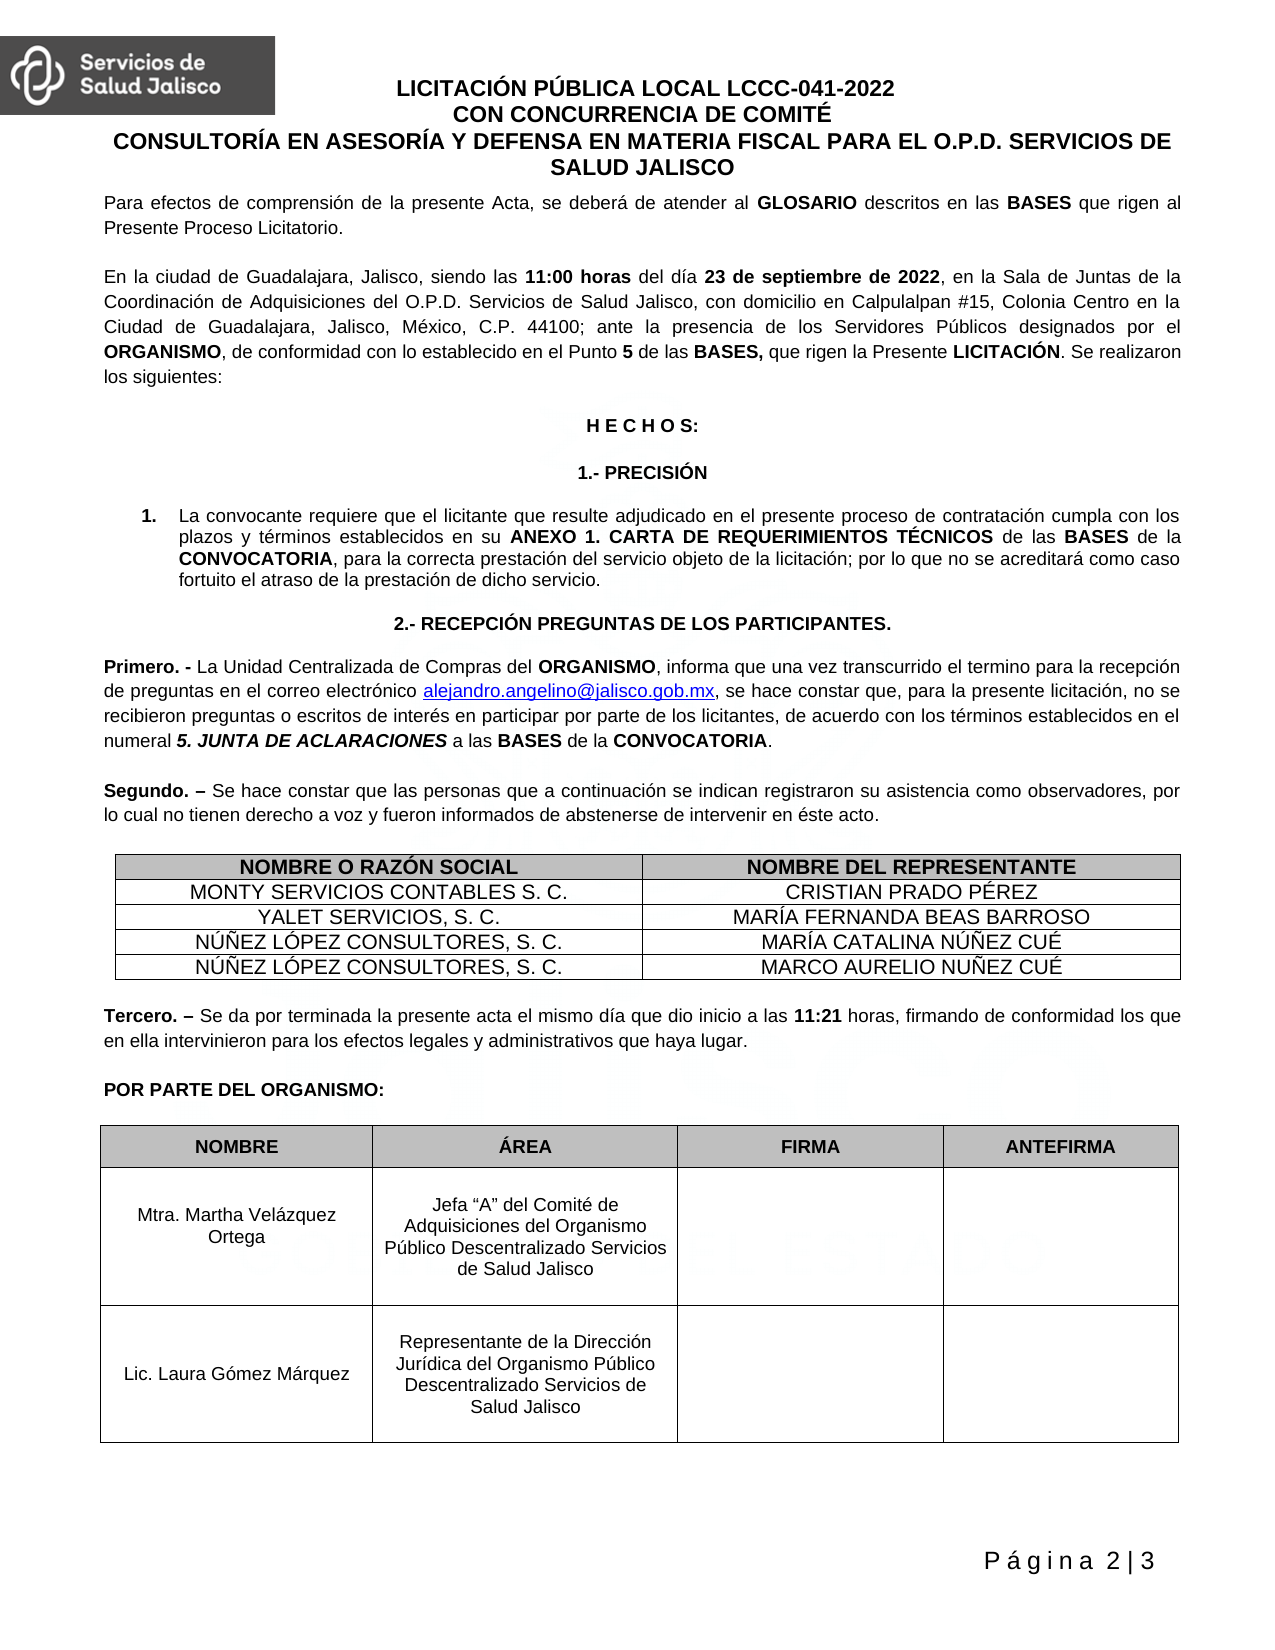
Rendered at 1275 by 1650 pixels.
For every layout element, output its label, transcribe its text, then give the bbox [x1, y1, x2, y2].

table_cell MARÍA CATALINA NÚÑEZ CUÉ [643, 930, 1180, 954]
text Segundo. – Se hace constar que las personas que a continuación se indican registraron su asistencia como observadores, por lo cual no tienen derecho a voz y fueron informados de abstenerse de intervenir en éste acto. [103, 779, 1181, 826]
table_header NOMBRE [101, 1126, 372, 1167]
table_cell Lic. Laura Gómez Márquez [101, 1306, 372, 1442]
table_header ANTEFIRMA [944, 1126, 1178, 1167]
text H E C H O S: [103, 415, 1181, 437]
table_header ÁREA [373, 1126, 677, 1167]
table_cell CRISTIAN PRADO PÉREZ [643, 880, 1180, 904]
table_cell MARÍA FERNANDA BEAS BARROSO [643, 905, 1180, 929]
text En la ciudad de Guadalajara, Jalisco, siendo las 11:00 horas del día , en la Sala de Juntas de la Coordinación de Adquisiciones del O.P.D. Servicios de Salud Jalisco, con domicilio en Calpulalpan #15, Colonia Centro en la Ciudad de Guadalajara, Jalisco, México, C.P. 44100; ante la presencia de los Servidores Públicos designados por el ORGANISMO, de conformidad con lo establecido en el Punto 5 de las BASES, que rigen la Presente LICITACIÓN. Se realizaron los siguientes: [103, 266, 1181, 387]
text 1.- PRECISIÓN [103, 461, 1181, 483]
table_cell NÚÑEZ LÓPEZ CONSULTORES, S. C. [116, 930, 642, 954]
picture [0, 36, 276, 115]
table_cell Representante de la Dirección Jurídica del Organismo Público Descentralizado Servicios de Salud Jalisco [373, 1306, 677, 1442]
table_cell Jefa “A” del Comité de Adquisiciones del Organismo Público Descentralizado Servicios de Salud Jalisco [373, 1168, 677, 1305]
table_cell NÚÑEZ LÓPEZ CONSULTORES, S. C. [116, 955, 642, 979]
text Tercero. – Se da por terminada la presente acta el mismo día que dio inicio a las 11:21 horas, firmando de conformidad los que en ella intervinieron para los efectos legales y administrativos que haya lugar. [103, 1005, 1181, 1051]
table_header NOMBRE O RAZÓN SOCIAL [116, 855, 642, 879]
table_cell [678, 1306, 943, 1442]
table_cell YALET SERVICIOS, S. C. [116, 905, 642, 929]
table_cell [944, 1306, 1178, 1442]
text Primero. - La Unidad Centralizada de Compras del ORGANISMO, informa que una vez transcurrido el termino para la recepción de preguntas en el correo electrónico alejandro.angelino@jalisco.gob.mx, se hace constar que, para la presente licitación, no se recibieron preguntas o escritos de interés en participar por parte de los licitantes, de acuerdo con los términos establecidos en el numeral 5. JUNTA DE ACLARACIONES a las BASES de la CONVOCATORIA. [103, 656, 1181, 751]
table_cell MARCO AURELIO NUÑEZ CUÉ [643, 955, 1180, 979]
table_cell MONTY SERVICIOS CONTABLES S. C. [116, 880, 642, 904]
text Para efectos de comprensión de la presente Acta, se deberá de atender al GLOSARIO descritos en las BASES que rigen al Presente Proceso Licitatorio. [103, 192, 1181, 238]
table_cell [678, 1168, 943, 1305]
table_cell [944, 1168, 1178, 1305]
text 2.- RECEPCIÓN PREGUNTAS DE LOS PARTICIPANTES. [103, 612, 1181, 634]
text POR PARTE DEL ORGANISMO: [103, 1079, 1181, 1101]
table_cell Mtra. Martha Velázquez Ortega [101, 1168, 372, 1305]
table_header FIRMA [678, 1126, 943, 1167]
table_header NOMBRE DEL REPRESENTANTE [643, 855, 1180, 879]
list La convocante requiere que el licitante que resulte adjudicado en el presente proceso de contratación cumpla con los plazos y términos establecidos en su ANEXO 1. CARTA DE REQUERIMIENTOS TÉCNICOS de las BASES de la CONVOCATORIA, para la correcta prestación del servicio objeto de la licitación; por lo que no se acreditará como caso fortuito el atraso de la prestación de dicho servicio. [141, 504, 1181, 591]
